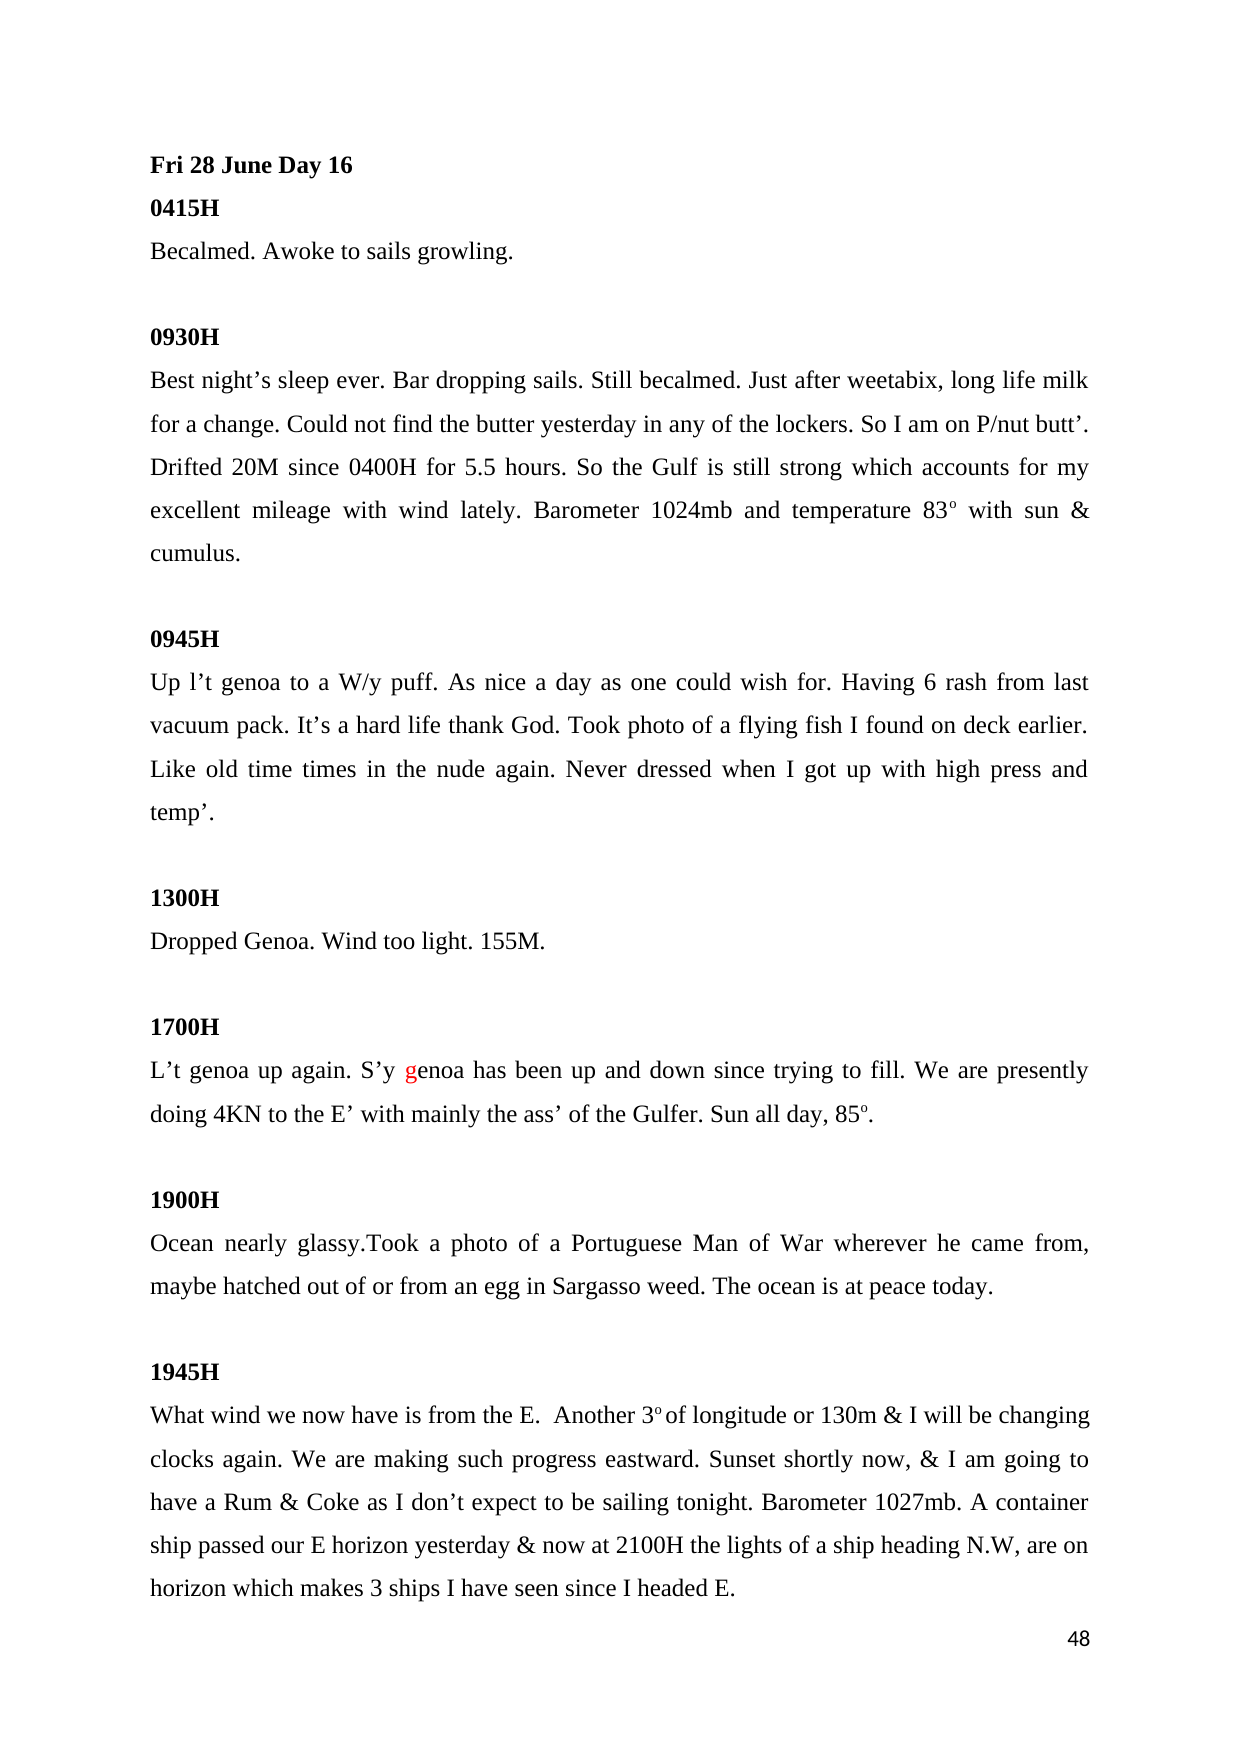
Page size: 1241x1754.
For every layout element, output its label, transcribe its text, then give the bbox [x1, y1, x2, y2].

text 0945H [150, 624, 1090, 653]
text 1945H [150, 1357, 1090, 1386]
text Best night’s sleep ever. Bar dropping sails. Still becalmed. Just after weetabix, long life milk for a change. Could not find the butter yesterday in any of the lockers. So I am on P/nut butt’. Drifted 20M since 0400H for 5.5 hours. So the Gulf is still strong which accounts for my excellent mileage with wind lately. Barometer 1024mb and temperature 83o with sun & cumulus. [150, 366, 1090, 567]
text 1300H [150, 883, 1090, 912]
text 1900H [150, 1185, 1090, 1214]
text Fri 28 June Day 16 [150, 150, 1090, 179]
text Dropped Genoa. Wind too light. 155M. [150, 926, 1090, 955]
text Up l’t genoa to a W/y puff. As nice a day as one could wish for. Having 6 rash from last vacuum pack. It’s a hard life thank God. Took photo of a flying fish I found on deck earlier. Like old time times in the nude again. Never dressed when I got up with high press and temp’. [150, 667, 1090, 826]
text What wind we now have is from the E. Another 3o of longitude or 130m & I will be changing clocks again. We are making such progress eastward. Sunset shortly now, & I am going to have a Rum & Coke as I don’t expect to be sailing tonight. Barometer 1027mb. A container ship passed our E horizon yesterday & now at 2100H the lights of a ship heading N.W, are on horizon which makes 3 ships I have seen since I headed E. [150, 1401, 1090, 1602]
text 0930H [150, 322, 1090, 351]
text 0415H [150, 193, 1090, 222]
text Ocean nearly glassy.Took a photo of a Portuguese Man of War wherever he came from, maybe hatched out of or from an egg in Sargasso weed. The ocean is at peace today. [150, 1228, 1090, 1300]
text 1700H [150, 1012, 1090, 1041]
text L’t genoa up again. S’y genoa has been up and down since trying to fill. We are presently doing 4KN to the E’ with mainly the ass’ of the Gulfer. Sun all day, 85o. [150, 1056, 1090, 1127]
text Becalmed. Awoke to sails growling. [150, 236, 1090, 265]
